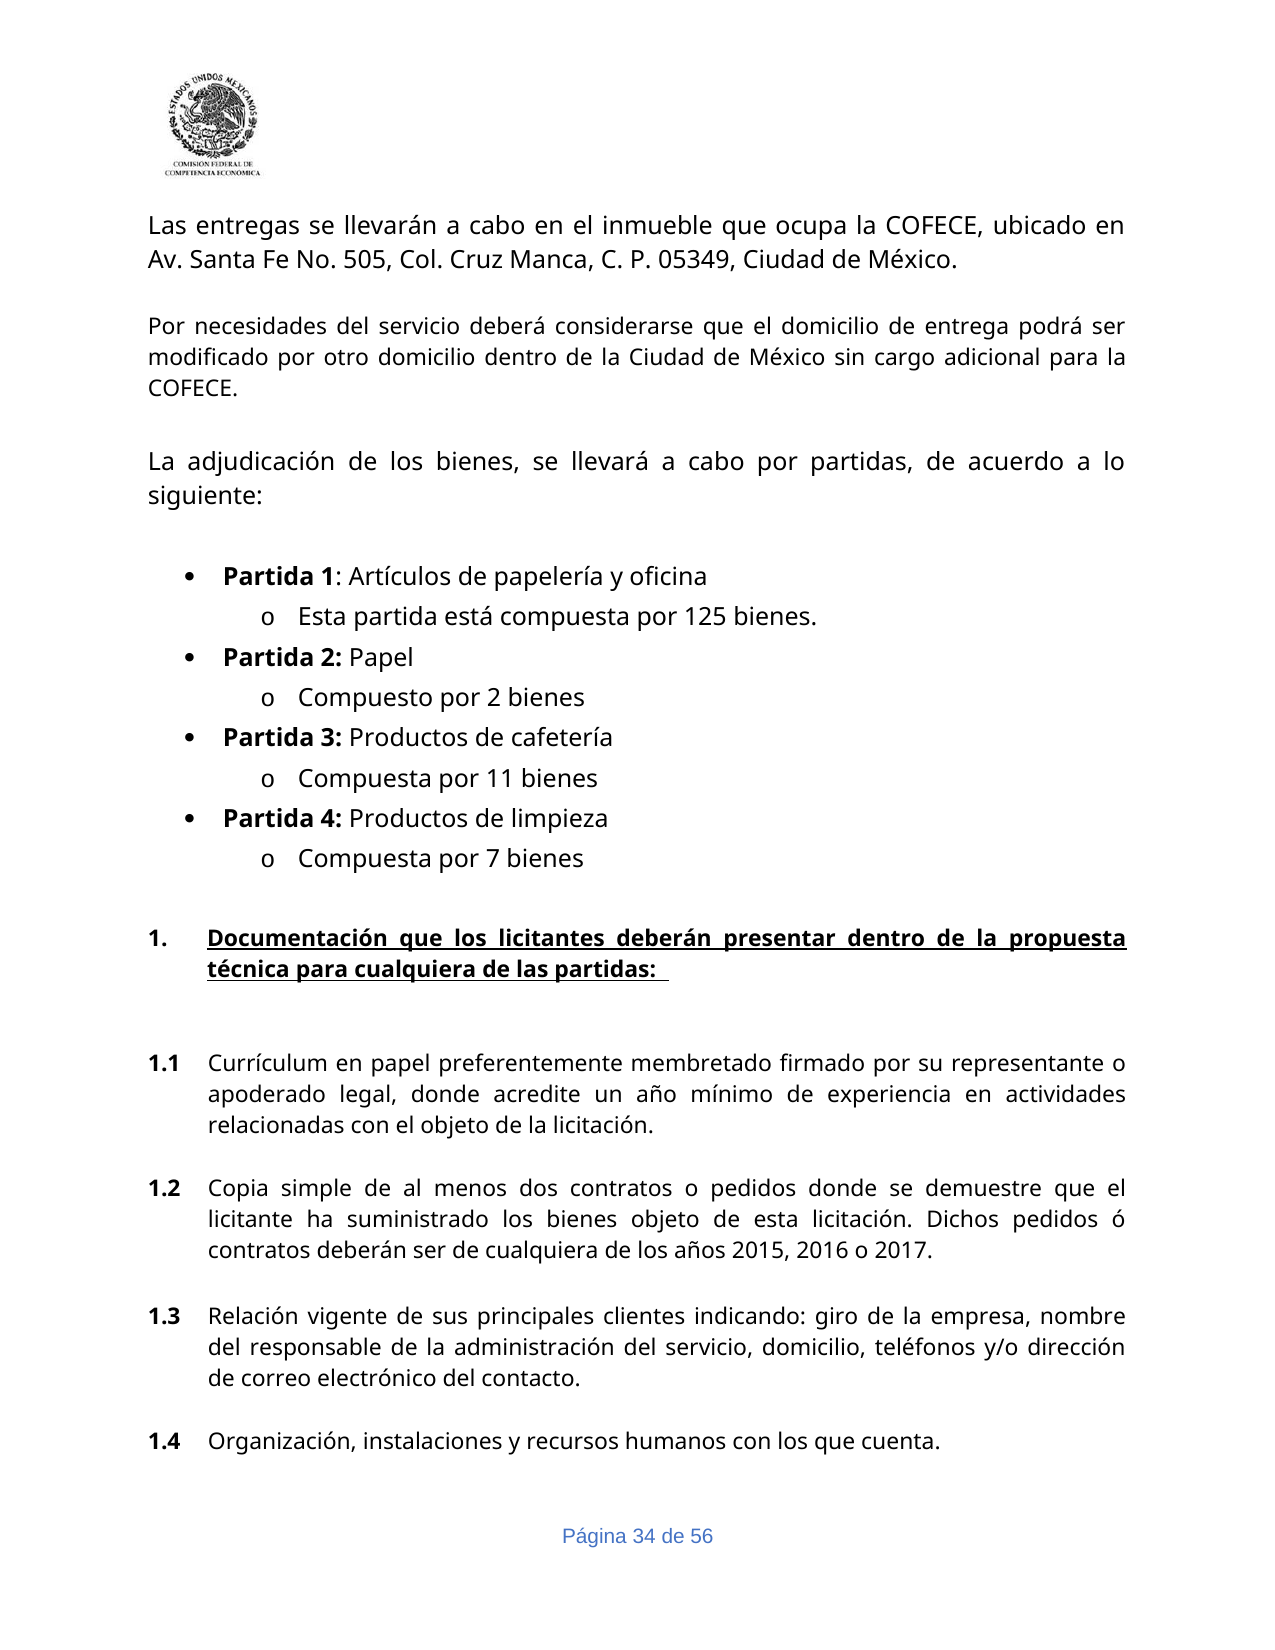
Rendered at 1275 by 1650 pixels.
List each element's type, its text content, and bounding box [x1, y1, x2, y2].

list Esta partida está compuesta por 125 bienes. [260, 599, 1127, 633]
list Compuesto por 2 bienes [260, 679, 1127, 714]
list Partida 4: Productos de limpieza [185, 801, 1127, 835]
list Partida 2: Papel [185, 639, 1127, 673]
text La adjudicación de los bienes, se llevará a cabo por partidas, de acuerdo a lo siguiente: [148, 444, 1127, 512]
list Relación vigente de sus principales clientes indicando: giro de la empresa, nombre del responsable de la administración del servicio, domicilio, teléfonos y/o dirección de correo electrónico del contacto. [148, 1300, 1127, 1393]
list Copia simple de al menos dos contratos o pedidos donde se demuestre que el licitante ha suministrado los bienes objeto de esta licitación. Dichos pedidos ó contratos deberán ser de cualquiera de los años 2015, 2016 o 2017. [148, 1172, 1127, 1266]
picture [147, 73, 281, 179]
text Las entregas se llevarán a cabo en el inmueble que ocupa la COFECE, ubicado en Av. Santa Fe No. 505, Col. Cruz Manca, C. P. 05349, Ciudad de México. [148, 207, 1127, 276]
list Partida 3: Productos de cafetería [185, 720, 1127, 754]
list Por necesidades del servicio deberá considerarse que el domicilio de entrega podrá ser modificado por otro domicilio dentro de la Ciudad de México sin cargo adicional para la COFECE. [148, 309, 1127, 403]
list Partida 1: Artículos de papelería y oficina [185, 558, 1127, 592]
list Compuesta por 7 bienes [260, 841, 1127, 875]
list Documentación que los licitantes deberán presentar dentro de la propuesta técnica para cualquiera de las partidas: [148, 922, 1127, 984]
list Organización, instalaciones y recursos humanos con los que cuenta. [148, 1425, 1127, 1456]
list Compuesta por 11 bienes [260, 760, 1127, 794]
list Currículum en papel preferentemente membretado firmado por su representante o apoderado legal, donde acredite un año mínimo de experiencia en actividades relacionadas con el objeto de la licitación. [148, 1047, 1127, 1141]
